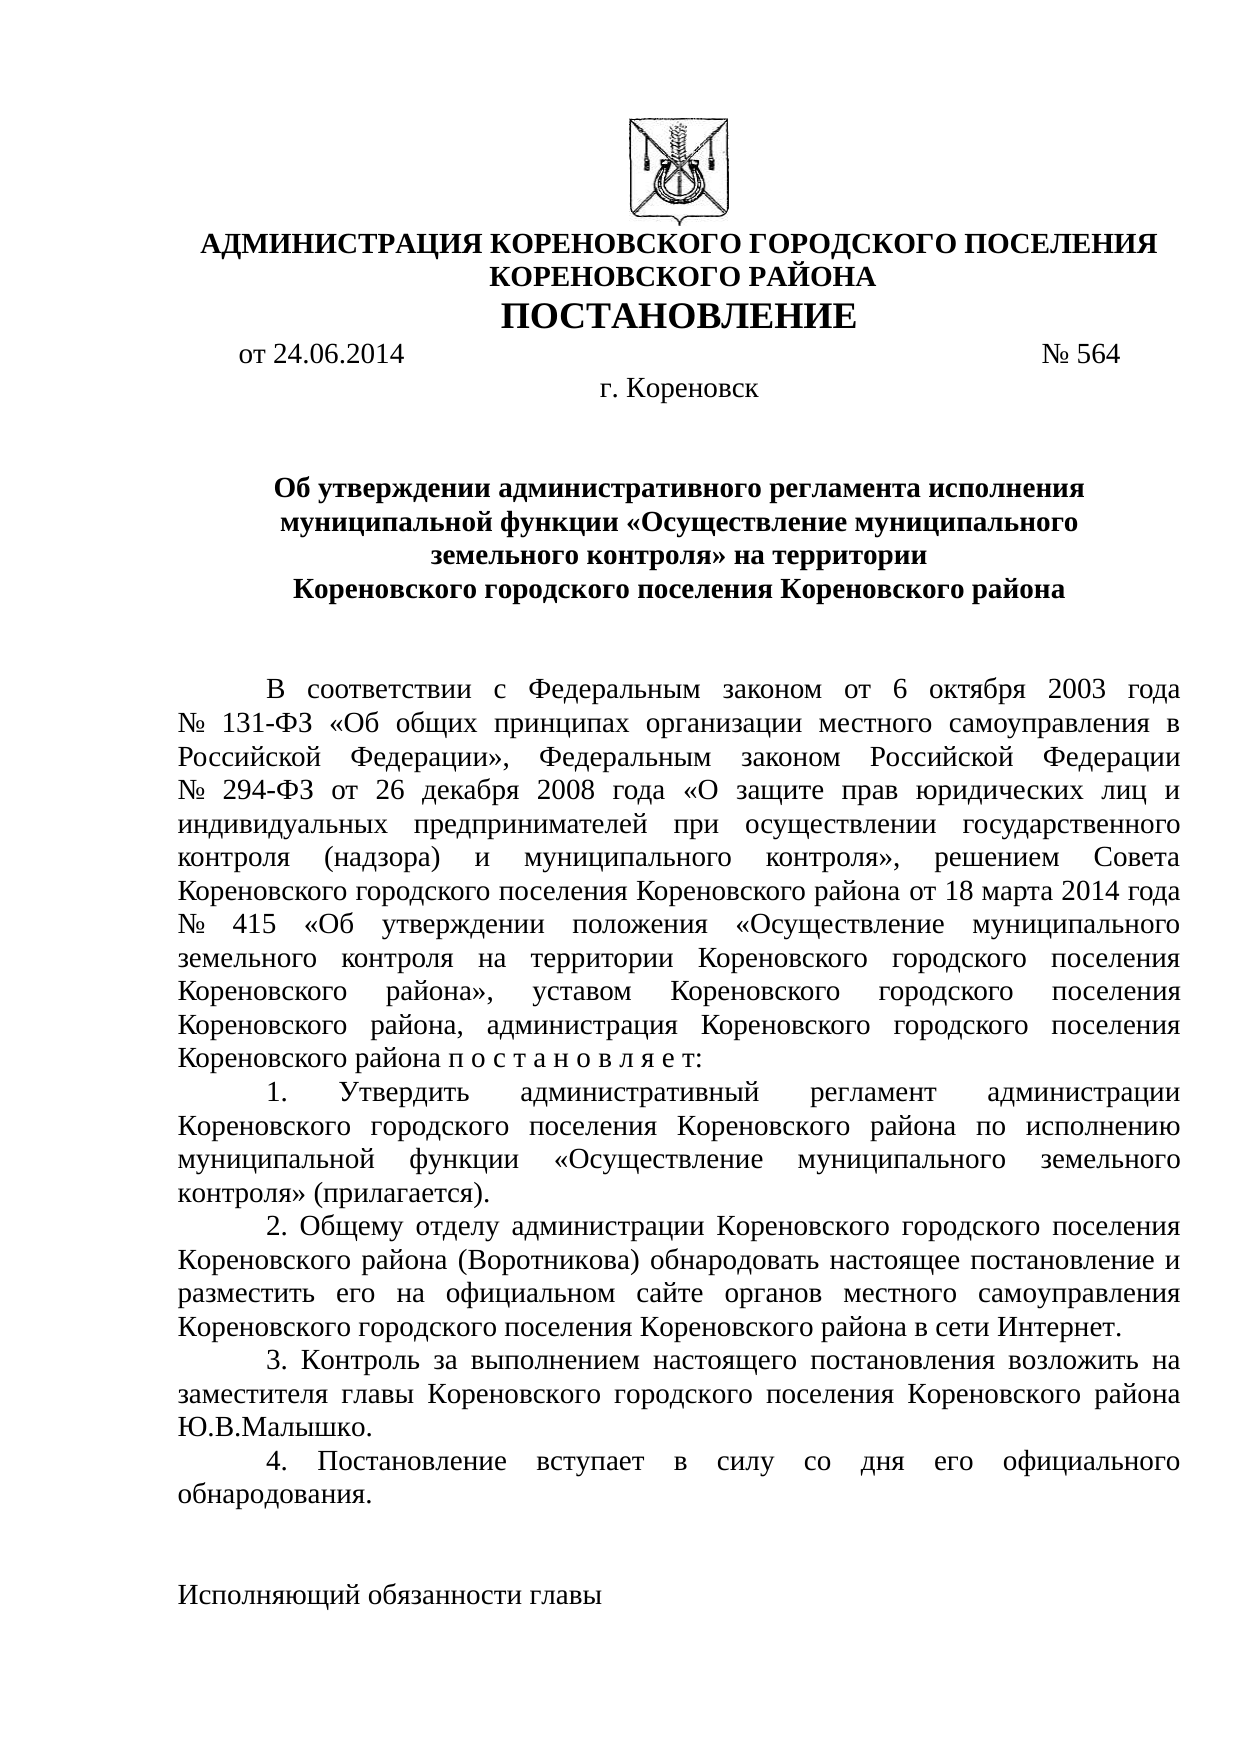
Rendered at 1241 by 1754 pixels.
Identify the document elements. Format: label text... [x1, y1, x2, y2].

text Кореновского городского поселения Кореновского района [177, 571, 1181, 604]
text земельного контроля» на территории [177, 537, 1181, 571]
text АДМИНИСТРАЦИЯ КОРЕНОВСКОГО ГОРОДСКОГО ПОСЕЛЕНИЯ [177, 226, 1181, 259]
text 3. Контроль за выполнением настоящего постановления возложить на заместителя главы Кореновского городского поселения Кореновского района Ю.В.Малышко. [177, 1342, 1181, 1443]
text 1. Утвердить административный регламент администрации Кореновского городского поселения Кореновского района по исполнению муниципальной функции «Осуществление муниципального земельного контроля» (прилагается). [177, 1074, 1181, 1208]
picture [629, 118, 730, 226]
text от 24.06.2014 № 564 [177, 336, 1181, 370]
text КОРЕНОВСКОГО РАЙОНА [177, 259, 1181, 293]
text 2. Общему отделу администрации Кореновского городского поселения Кореновского района (Воротникова) обнародовать настоящее постановление и разместить его на официальном сайте органов местного самоуправления Кореновского городского поселения Кореновского района в сети Интернет. [177, 1208, 1181, 1342]
text г. Кореновск [177, 370, 1181, 403]
text Об утверждении административного регламента исполнения муниципальной функции «Осуществление муниципального [177, 470, 1181, 537]
text 4. Постановление вступает в силу со дня его официального обнародования. [177, 1443, 1181, 1510]
text В соответствии с Федеральным законом от 6 октября 2003 года № 131-ФЗ «Об общих принципах организации местного самоуправления в Российской Федерации», Федеральным законом Российской Федерации № 294-ФЗ от 26 декабря 2008 года «О защите прав юридических лиц и индивидуальных предпринимателей при осуществлении государственного контроля (надзора) и муниципального контроля», решением Совета Кореновского городского поселения Кореновского района от 18 марта 2014 года № 415 «Об утверждении положения «Осуществление муниципального земельного контроля на территории Кореновского городского поселения Кореновского района», уставом Кореновского городского поселения Кореновского района, администрация Кореновского городского поселения Кореновского района п о с т а н о в л я е т: [177, 672, 1181, 1074]
text Исполняющий обязанности главы [177, 1577, 1181, 1611]
text ПОСТАНОВЛЕНИЕ [177, 293, 1181, 336]
